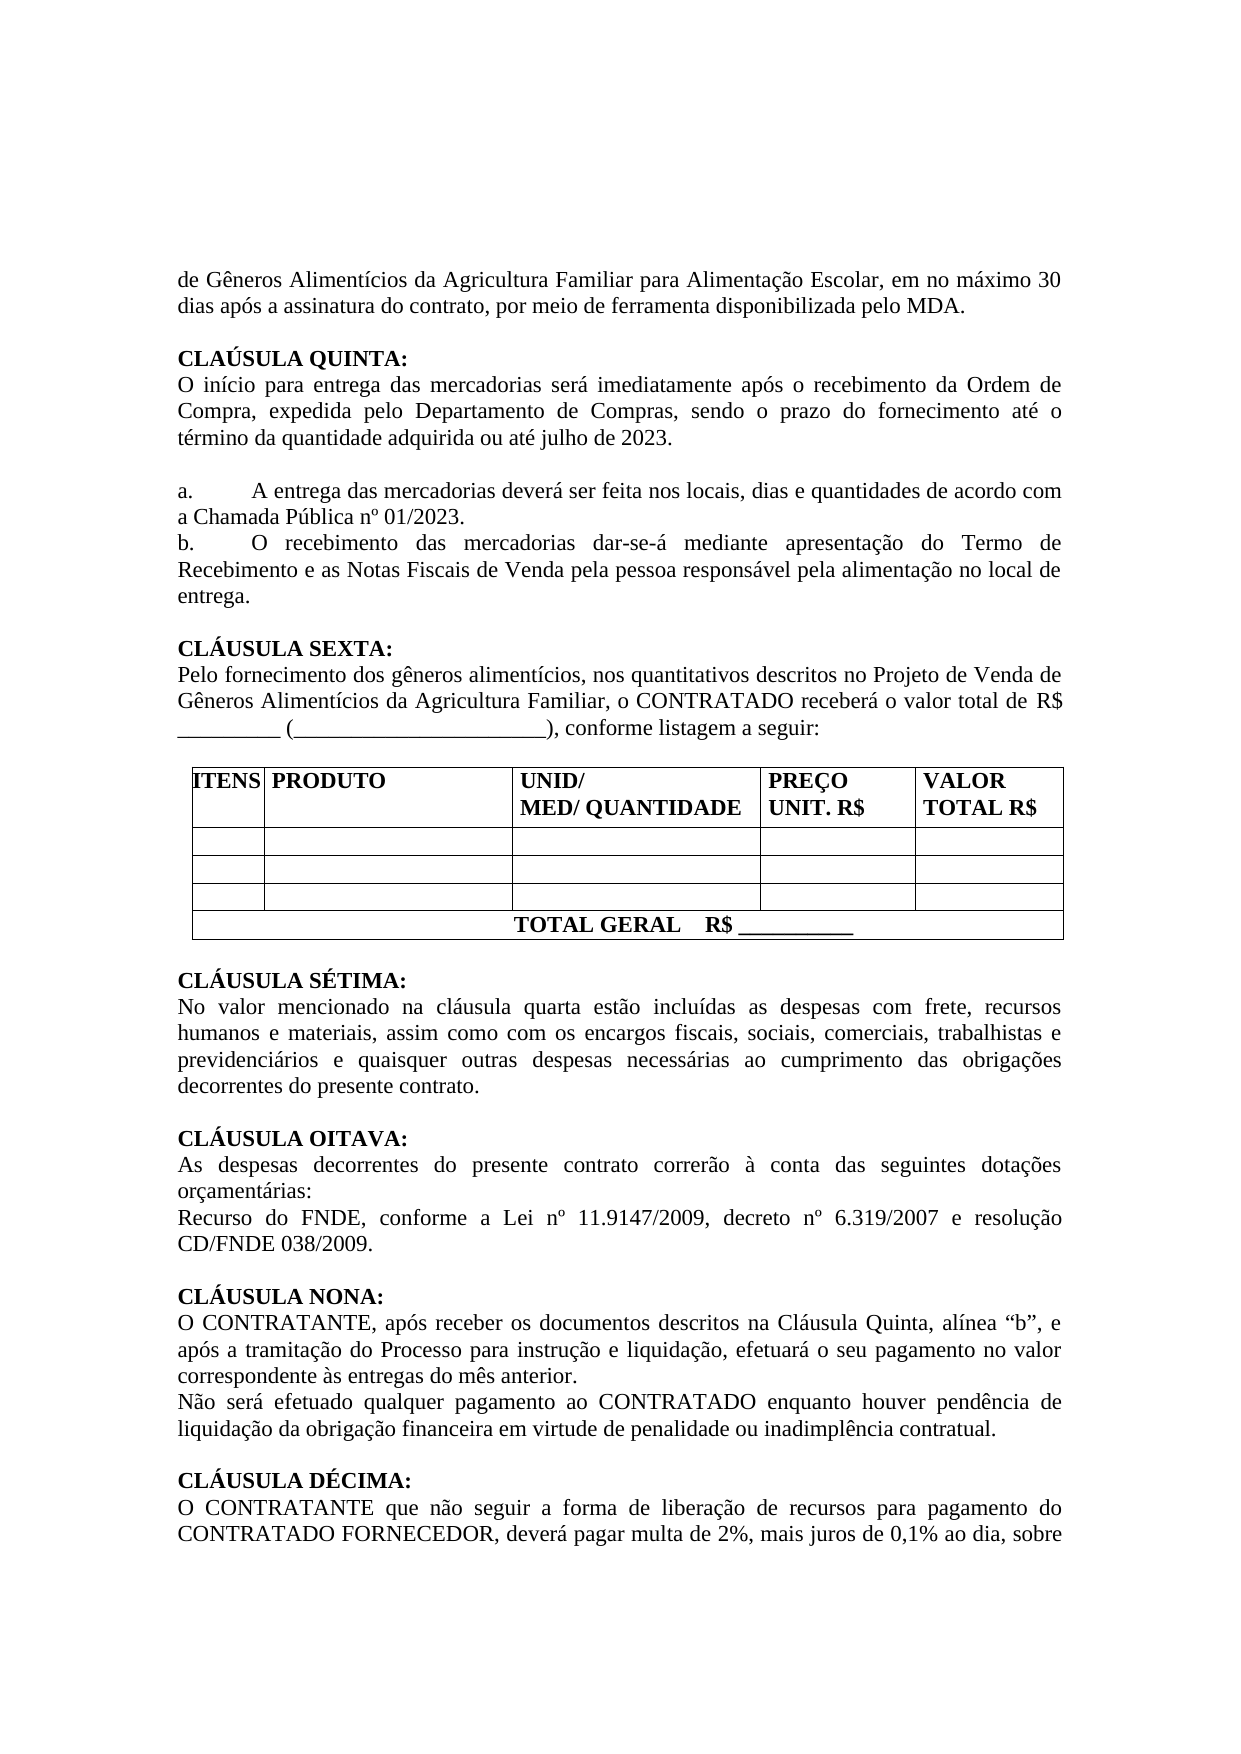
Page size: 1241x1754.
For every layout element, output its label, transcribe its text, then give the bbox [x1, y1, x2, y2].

table_header ITENS [193, 768, 264, 827]
table_cell [513, 828, 760, 854]
table_header PREÇO UNIT. R$ [761, 768, 915, 827]
table_cell [513, 856, 760, 883]
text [177, 1494, 1063, 1546]
text CLAÚSULA QUINTA: [177, 345, 1063, 371]
text As despesas decorrentes do presente contrato correrão à conta das seguintes dotações orçamentárias: [177, 1151, 1063, 1204]
text CLÁUSULA OITAVA: [177, 1125, 1063, 1151]
list A entrega das mercadorias deverá ser feita nos locais, dias e quantidades de acordo com a Chamada Pública nº 01/2023. [177, 477, 1063, 529]
table_cell [193, 856, 264, 883]
table_cell [193, 884, 264, 910]
text Pelo fornecimento dos gêneros alimentícios, nos quantitativos descritos no Projeto de Venda de Gêneros Alimentícios da Agricultura Familiar, o CONTRATADO receberá o valor total de R$ _________ (______________________), conforme listagem a seguir: [177, 661, 1063, 740]
text CLÁUSULA SÉTIMA: [177, 967, 1063, 993]
table_header PRODUTO [265, 768, 512, 827]
text CLÁUSULA NONA: [177, 1283, 1063, 1309]
text Não será efetuado qualquer pagamento ao CONTRATADO enquanto houver pendência de liquidação da obrigação financeira em virtude de penalidade ou inadimplência contratual. [177, 1388, 1063, 1441]
table_cell [916, 856, 1063, 883]
text CLÁUSULA DÉCIMA: [177, 1467, 1063, 1494]
table_cell [761, 828, 915, 854]
table_cell [761, 884, 915, 910]
list O recebimento das mercadorias dar-se-á mediante apresentação do Termo de Recebimento e as Notas Fiscais de Venda pela pessoa responsável pela alimentação no local de entrega. [177, 529, 1063, 608]
table_cell [265, 828, 512, 854]
table_cell TOTAL GERAL R$ __________ [193, 911, 1063, 939]
text No valor mencionado na cláusula quarta estão incluídas as despesas com frete, recursos humanos e materiais, assim como com os encargos fiscais, sociais, comerciais, trabalhistas e previdenciários e quaisquer outras despesas necessárias ao cumprimento das obrigações decorrentes do presente contrato. [177, 993, 1063, 1098]
table_header VALOR TOTAL R$ [916, 768, 1063, 827]
text Recurso do FNDE, conforme a Lei nº 11.9147/2009, decreto nº 6.319/2007 e resolução CD/FNDE 038/2009. [177, 1204, 1063, 1257]
table_cell [193, 828, 264, 854]
text O CONTRATANTE, após receber os documentos descritos na Cláusula Quinta, alínea “b”, e após a tramitação do Processo para instrução e liquidação, efetuará o seu pagamento no valor correspondente às entregas do mês anterior. [177, 1309, 1063, 1388]
table_cell [513, 884, 760, 910]
table_cell [265, 856, 512, 883]
table_header UNID/ MED/ QUANTIDADE [513, 768, 760, 827]
text O início para entrega das mercadorias será imediatamente após o recebimento da Ordem de Compra, expedida pelo Departamento de Compras, sendo o prazo do fornecimento até o término da quantidade adquirida ou até julho de 2023. [177, 371, 1063, 450]
table_cell [916, 828, 1063, 854]
text CLÁUSULA SEXTA: [177, 635, 1063, 661]
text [177, 266, 1063, 318]
table_cell [265, 884, 512, 910]
table_cell [761, 856, 915, 883]
table_cell [916, 884, 1063, 910]
